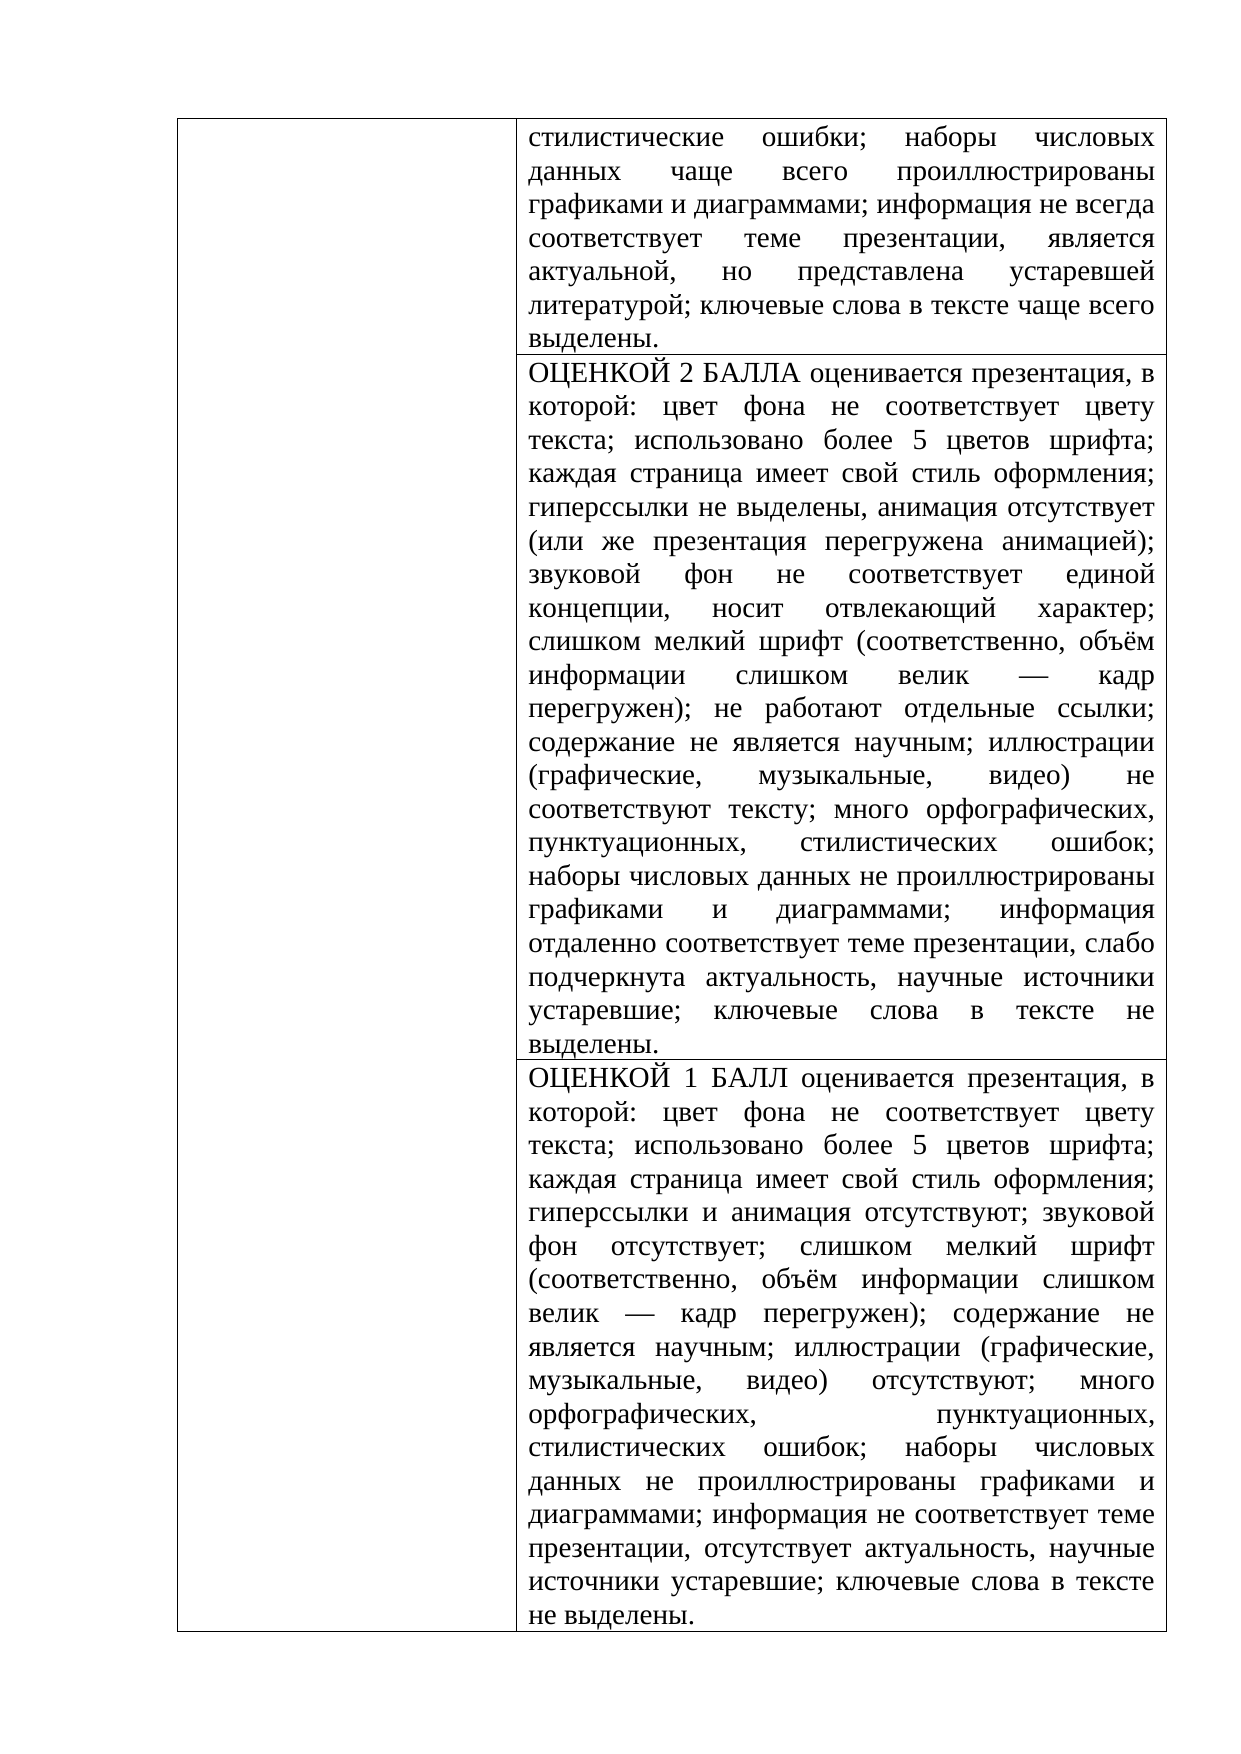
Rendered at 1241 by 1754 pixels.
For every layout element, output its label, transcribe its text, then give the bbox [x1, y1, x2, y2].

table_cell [517, 119, 1166, 354]
table_cell ОЦЕНКОЙ 2 БАЛЛА оценивается презентация, в которой: цвет фона не соответствует цвету текста; использовано более 5 цветов шрифта; каждая страница имеет свой стиль оформления; гиперссылки не выделены, анимация отсутствует (или же презентация перегружена анимацией); звуковой фон не соответствует единой концепции, носит отвлекающий характер; слишком мелкий шрифт (соответственно, объём информации слишком велик — кадр перегружен); не работают отдельные ссылки; содержание не является научным; иллюстрации (графические, музыкальные, видео) не соответствуют тексту; много орфографических, пунктуационных, стилистических ошибок; наборы числовых данных не проиллюстрированы графиками и диаграммами; информация отдаленно соответствует теме презентации, слабо подчеркнута актуальность, научные источники устаревшие; ключевые слова в тексте не выделены. [517, 355, 1166, 1059]
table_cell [517, 1060, 1166, 1631]
